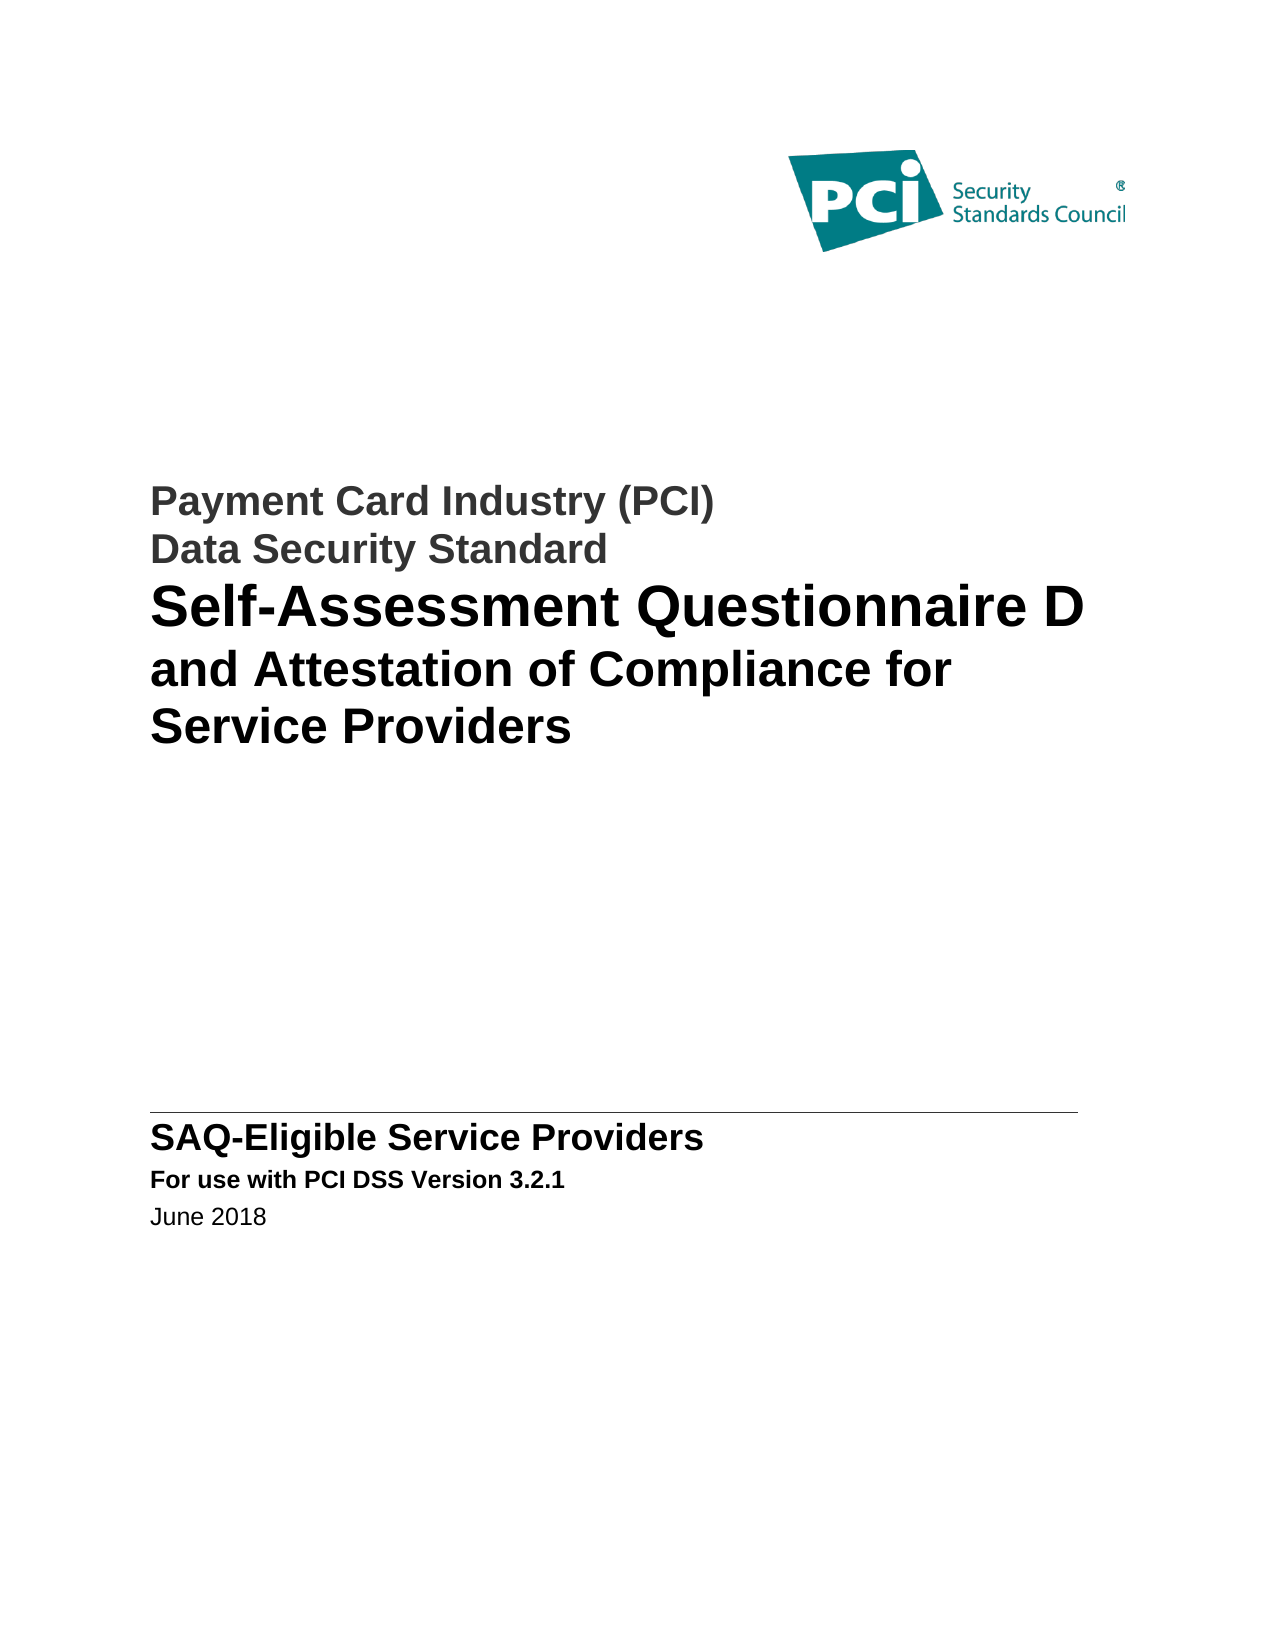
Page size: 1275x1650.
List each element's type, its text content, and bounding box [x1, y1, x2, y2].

text For use with PCI DSS Version 3.2.1 [150, 1164, 1125, 1193]
picture [788, 150, 1125, 252]
title Payment Card Industry (PCI) Data Security Standard Self-Assessment Questionnaire D and Attestation of Compliance for Service Providers [150, 476, 1125, 754]
text June 2018 [150, 1202, 1125, 1231]
subtitle SAQ-Eligible Service Providers [150, 1113, 1078, 1158]
